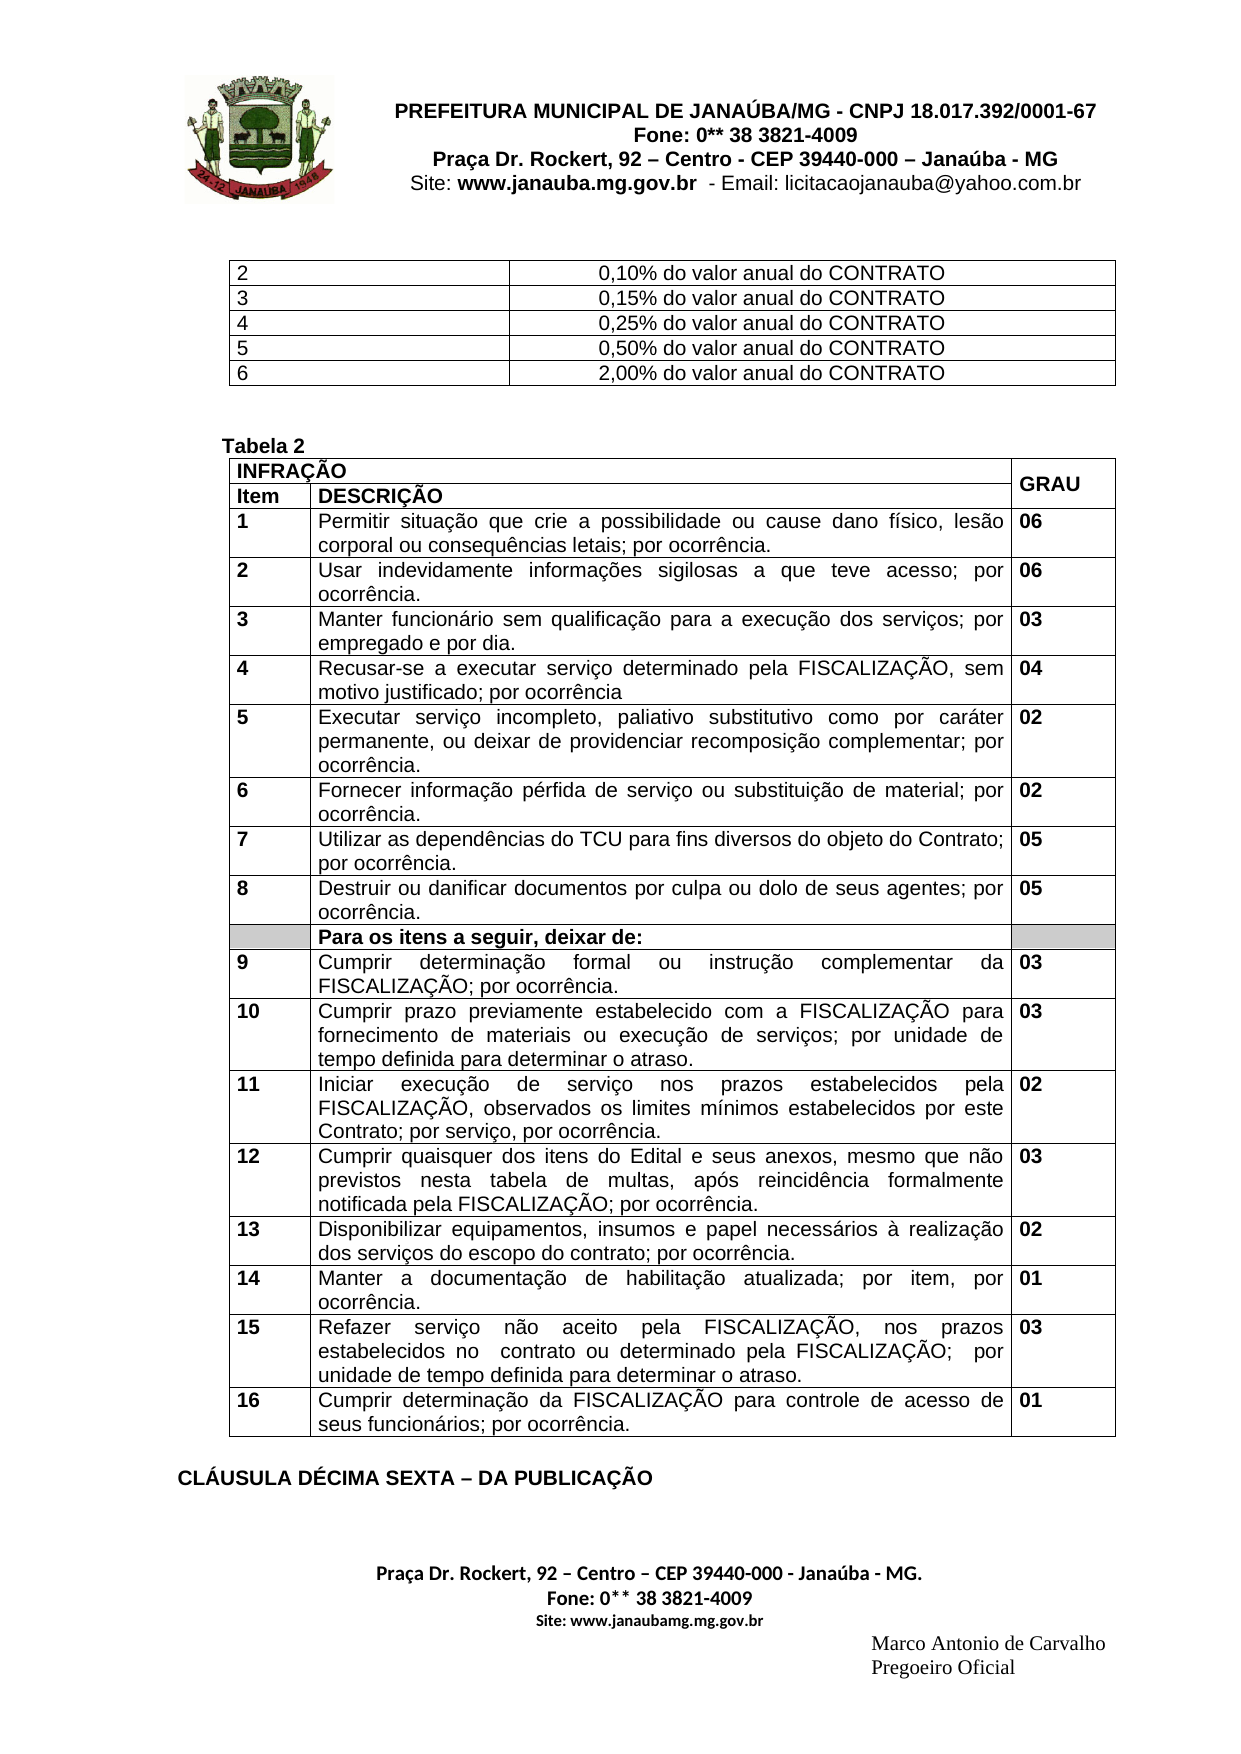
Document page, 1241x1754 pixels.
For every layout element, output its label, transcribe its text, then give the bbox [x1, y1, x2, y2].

table_cell 0,25% do valor anual do CONTRATO [510, 311, 1115, 335]
table_cell 5 [230, 336, 509, 360]
table_cell Cumprir quaisquer dos itens do Edital e seus anexos, mesmo que não previstos nesta tabela de multas, após reincidência formalmente notificada pela FISCALIZAÇÃO; por ocorrência. [311, 1144, 1011, 1216]
table_cell 02 [1012, 1071, 1115, 1143]
table_cell 2 [230, 261, 509, 285]
table_cell Iniciar execução de serviço nos prazos estabelecidos pela FISCALIZAÇÃO, observados os limites mínimos estabelecidos por este Contrato; por serviço, por ocorrência. [311, 1071, 1011, 1143]
text Tabela 2 [222, 434, 1048, 458]
table_cell 06 [1012, 558, 1115, 606]
table_cell Executar serviço incompleto, paliativo substitutivo como por caráter permanente, ou deixar de providenciar recomposição complementar; por ocorrência. [311, 705, 1011, 777]
table_cell 1 [230, 509, 310, 557]
table_cell 5 [230, 705, 310, 777]
table_cell 16 [230, 1388, 310, 1436]
table_cell 06 [1012, 509, 1115, 557]
table_cell Disponibilizar equipamentos, insumos e papel necessários à realização dos serviços do escopo do contrato; por ocorrência. [311, 1217, 1011, 1265]
table_cell 2,00% do valor anual do CONTRATO [510, 361, 1115, 385]
table_cell 14 [230, 1266, 310, 1314]
table_cell 6 [230, 778, 310, 826]
table_cell 01 [1012, 1266, 1115, 1314]
table_cell 8 [230, 876, 310, 923]
table_cell Utilizar as dependências do TCU para fins diversos do objeto do Contrato; por ocorrência. [311, 827, 1011, 874]
table_cell 03 [1012, 607, 1115, 655]
table_cell Fornecer informação pérfida de serviço ou substituição de material; por ocorrência. [311, 778, 1011, 826]
table_cell 02 [1012, 778, 1115, 826]
table_cell 04 [1012, 656, 1115, 704]
table_cell 03 [1012, 950, 1115, 997]
table_cell 01 [1012, 1388, 1115, 1436]
table_cell 4 [230, 656, 310, 704]
picture [184, 75, 335, 204]
table_cell Refazer serviço não aceito pela FISCALIZAÇÃO, nos prazos estabelecidos no contrato ou determinado pela FISCALIZAÇÃO; por unidade de tempo definida para determinar o atraso. [311, 1315, 1011, 1387]
table_cell 03 [1012, 999, 1115, 1070]
table_cell 10 [230, 999, 310, 1070]
table_cell 02 [1012, 1217, 1115, 1265]
table_cell 4 [230, 311, 509, 335]
table_cell Item [230, 484, 310, 508]
table_cell Manter a documentação de habilitação atualizada; por item, por ocorrência. [311, 1266, 1011, 1314]
table_cell 9 [230, 950, 310, 997]
table_cell 3 [230, 286, 509, 310]
table_cell Manter funcionário sem qualificação para a execução dos serviços; por empregado e por dia. [311, 607, 1011, 655]
table_cell DESCRIÇÃO [311, 484, 1011, 508]
table_cell 03 [1012, 1144, 1115, 1216]
table_cell Cumprir determinação formal ou instrução complementar da FISCALIZAÇÃO; por ocorrência. [311, 950, 1011, 997]
table_header INFRAÇÃO [230, 459, 1011, 483]
table_cell 0,15% do valor anual do CONTRATO [510, 286, 1115, 310]
table_cell 02 [1012, 705, 1115, 777]
table_cell 0,50% do valor anual do CONTRATO [510, 336, 1115, 360]
table_cell 11 [230, 1071, 310, 1143]
table_cell 15 [230, 1315, 310, 1387]
table_header GRAU [1012, 459, 1115, 508]
table_cell Permitir situação que crie a possibilidade ou cause dano físico, lesão corporal ou consequências letais; por ocorrência. [311, 509, 1011, 557]
table_cell Usar indevidamente informações sigilosas a que teve acesso; por ocorrência. [311, 558, 1011, 606]
table_cell 05 [1012, 827, 1115, 874]
table_cell 03 [1012, 1315, 1115, 1387]
table_cell Recusar-se a executar serviço determinado pela FISCALIZAÇÃO, sem motivo justificado; por ocorrência [311, 656, 1011, 704]
table_cell Cumprir prazo previamente estabelecido com a FISCALIZAÇÃO para fornecimento de materiais ou execução de serviços; por unidade de tempo definida para determinar o atraso. [311, 999, 1011, 1070]
table_cell 2 [230, 558, 310, 606]
table_cell Para os itens a seguir, deixar de: [311, 925, 1011, 948]
table_cell 12 [230, 1144, 310, 1216]
table_cell Destruir ou danificar documentos por culpa ou dolo de seus agentes; por ocorrência. [311, 876, 1011, 923]
table_cell 3 [230, 607, 310, 655]
table_cell 13 [230, 1217, 310, 1265]
table_cell [230, 925, 310, 948]
table_cell 7 [230, 827, 310, 874]
table_cell 0,10% do valor anual do CONTRATO [510, 261, 1115, 285]
table_cell 6 [230, 361, 509, 385]
table_cell [1012, 925, 1115, 948]
table_cell 05 [1012, 876, 1115, 923]
text CLÁUSULA DÉCIMA SEXTA – DA PUBLICAÇÃO [177, 1466, 1122, 1490]
table_cell Cumprir determinação da FISCALIZAÇÃO para controle de acesso de seus funcionários; por ocorrência. [311, 1388, 1011, 1436]
